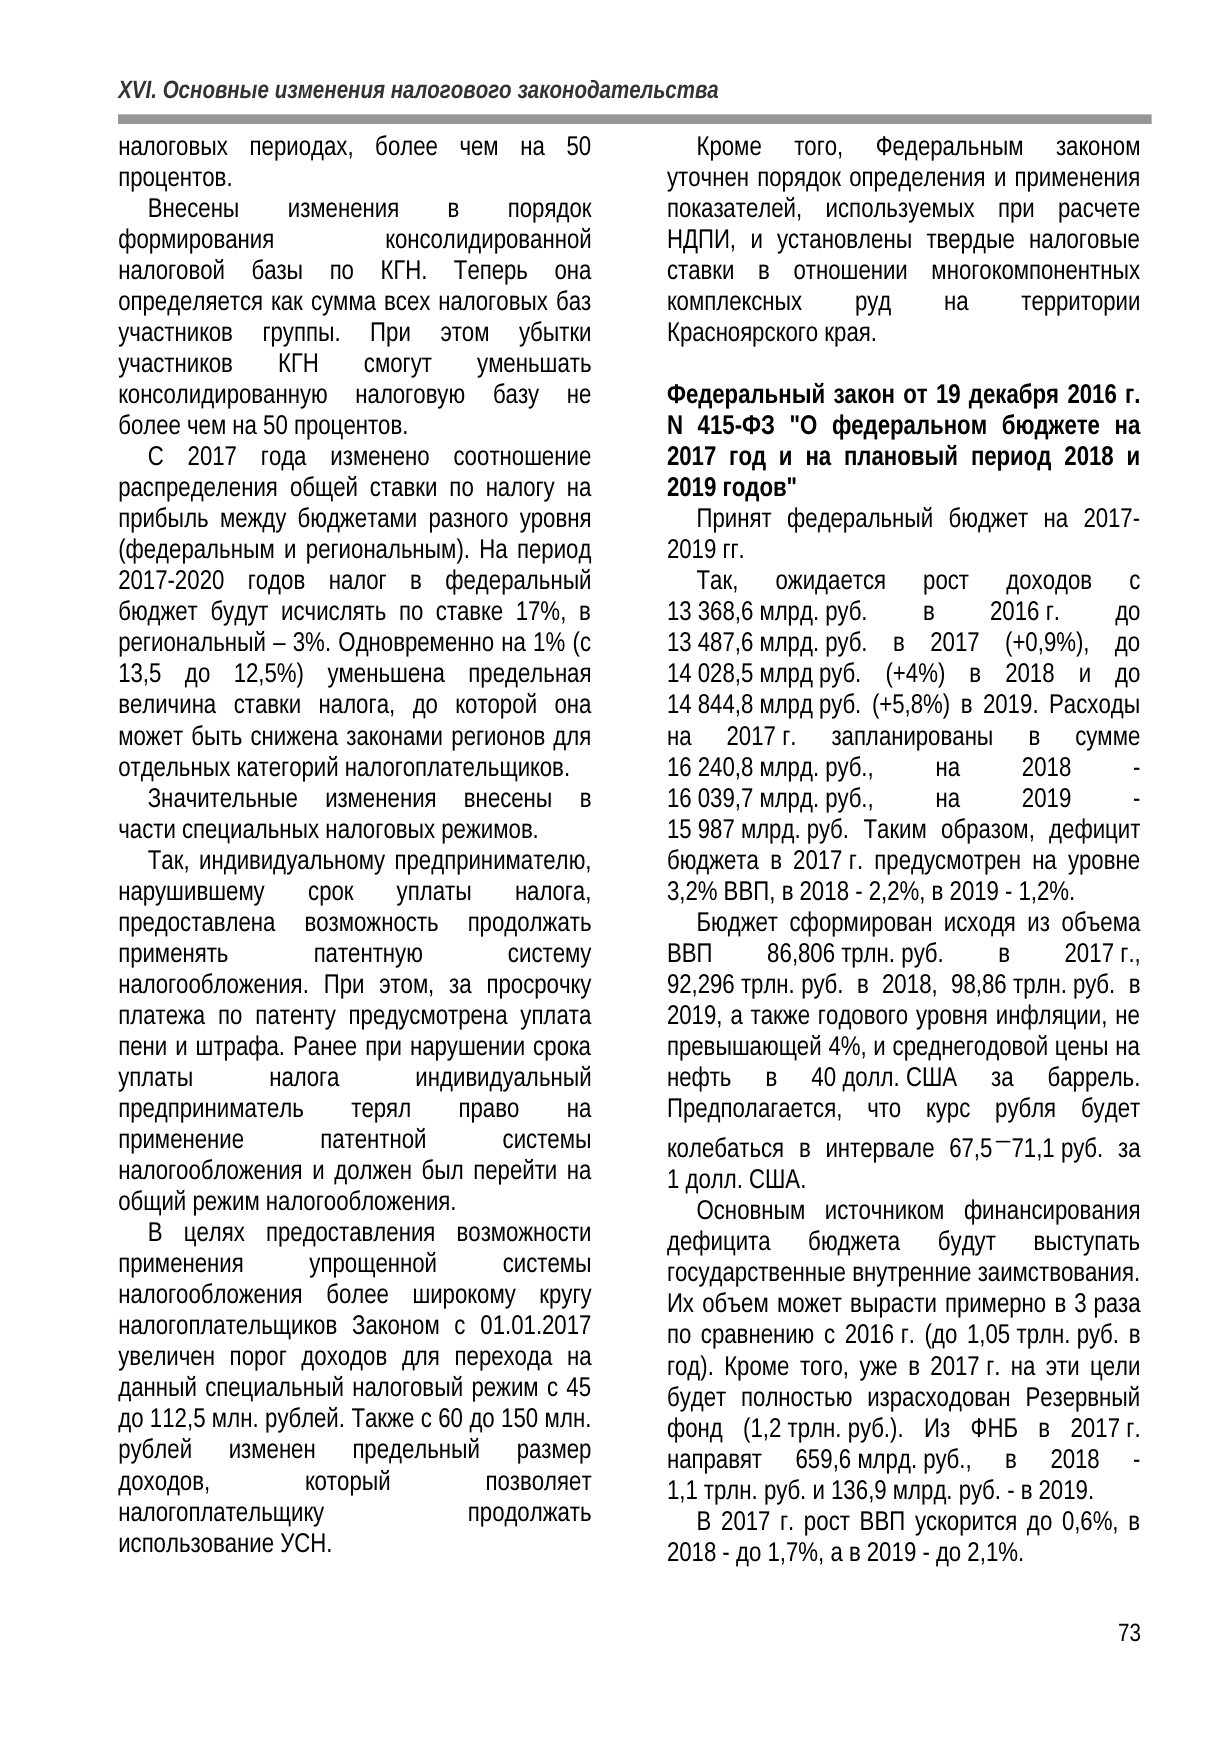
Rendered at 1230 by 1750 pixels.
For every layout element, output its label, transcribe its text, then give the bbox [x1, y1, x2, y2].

text Так, ожидается рост доходов с 13 368,6 млрд. руб. в 2016 г. до 13 487,6 млрд. руб. в 2017 (+0,9%), до 14 028,5 млрд руб. (+4%) в 2018 и до 14 844,8 млрд руб. (+5,8%) в 2019. Расходы на 2017 г. запланированы в сумме 16 240,8 млрд. руб., на 2018 - 16 039,7 млрд. руб., на 2019 - 15 987 млрд. руб. Таким образом, дефицит бюджета в 2017 г. предусмотрен на уровне 3,2% ВВП, в 2018 - 2,2%, в 2019 - 1,2%. [667, 564, 1141, 906]
text Внесены изменения в порядок формирования консолидированной налоговой базы по КГН. Теперь она определяется как сумма всех налоговых баз участников группы. При этом убытки участников КГН смогут уменьшать консолидированную налоговую базу не более чем на 50 процентов. [118, 192, 592, 440]
text Кроме того, Федеральным законом уточнен порядок определения и применения показателей, используемых при расчете НДПИ, и установлены твердые налоговые ставки в отношении многокомпонентных комплексных руд на территории Красноярского края. [667, 130, 1141, 347]
text Значительные изменения внесены в части специальных налоговых режимов. [118, 782, 592, 844]
text Так, индивидуальному предпринимателю, нарушившему срок уплаты налога, предоставлена возможность продолжать применять патентную систему налогообложения. При этом, за просрочку платежа по патенту предусмотрена уплата пени и штрафа. Ранее при нарушении срока уплаты налога индивидуальный предприниматель терял право на применение патентной системы налогообложения и должен был перейти на общий режим налогообложения. [118, 844, 592, 1216]
text В целях предоставления возможности применения упрощенной системы налогообложения более широкому кругу налогоплательщиков Законом с 01.01.2017 увеличен порог доходов для перехода на данный специальный налоговый режим с 45 до 112,5 млн. рублей. Также с 60 до 150 млн. рублей изменен предельный размер доходов, который позволяет налогоплательщику продолжать использование УСН. [118, 1216, 592, 1558]
text Бюджет сформирован исходя из объема ВВП 86,806 трлн. руб. в 2017 г., 92,296 трлн. руб. в 2018, 98,86 трлн. руб. в 2019, а также годового уровня инфляции, не превышающей 4%, и среднегодовой цены на нефть в 40 долл. США за баррель. Предполагается, что курс рубля будет колебаться в интервале 67,571,1 руб. за 1 долл. США. [667, 906, 1141, 1194]
text Принят федеральный бюджет на 2017-2019 гг. [667, 502, 1141, 564]
text В 2017 г. рост ВВП ускорится до 0,6%, в 2018 - до 1,7%, а в 2019 - до 2,1%. [667, 1505, 1141, 1567]
text С 2017 года изменено соотношение распределения общей ставки по налогу на прибыль между бюджетами разного уровня (федеральным и региональным). На период 2017-2020 годов налог в федеральный бюджет будут исчислять по ставке 17%, в региональный – 3%. Одновременно на 1% (с 13,5 до 12,5%) уменьшена предельная величина ставки налога, до которой она может быть снижена законами регионов для отдельных категорий налогоплательщиков. [118, 440, 592, 782]
text Федеральный закон от 19 декабря 2016 г. N 415-ФЗ "О федеральном бюджете на 2017 год и на плановый период 2018 и 2019 годов" [667, 378, 1141, 502]
text Основным источником финансирования дефицита бюджета будут выступать государственные внутренние заимствования. Их объем может вырасти примерно в 3 раза по сравнению с 2016 г. (до 1,05 трлн. руб. в год). Кроме того, уже в 2017 г. на эти цели будет полностью израсходован Резервный фонд (1,2 трлн. руб.). Из ФНБ в 2017 г. направят 659,6 млрд. руб., в 2018 - 1,1 трлн. руб. и 136,9 млрд. руб. - в 2019. [667, 1194, 1141, 1505]
